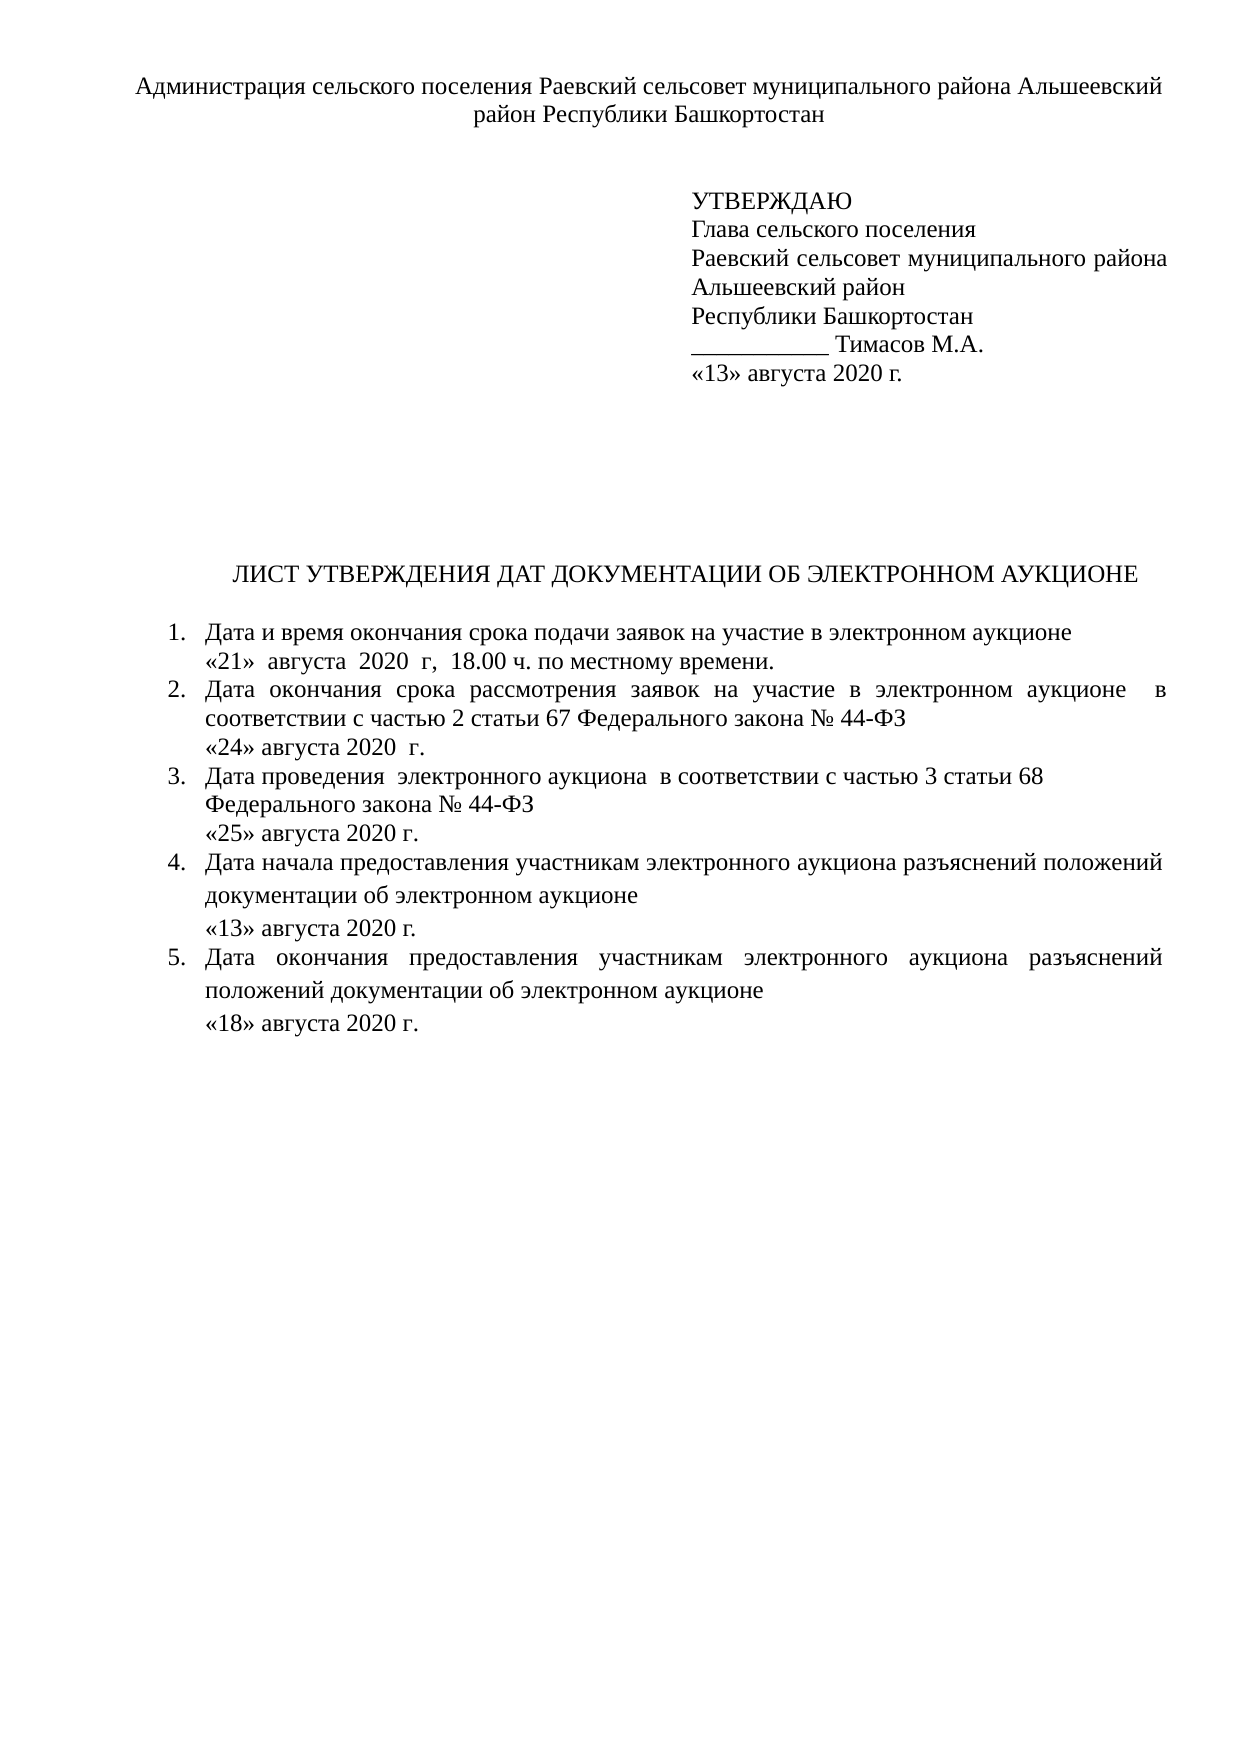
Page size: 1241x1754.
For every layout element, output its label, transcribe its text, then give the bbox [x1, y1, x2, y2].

text «25» августа 2020 г. [205, 818, 1168, 847]
text ___________ Тимасов М.А. [691, 329, 1168, 358]
text ЛИСТ УТВЕРЖДЕНИЯ ДАТ ДОКУМЕНТАЦИИ ОБ ЭЛЕКТРОННОМ АУКЦИОНЕ [130, 559, 1168, 588]
text «24» августа 2020 г. [205, 732, 1168, 761]
text Администрация сельского поселения Раевский сельсовет муниципального района Альшеевский район Республики Башкортостан [130, 71, 1168, 128]
list «18» августа 2020 г. [205, 1008, 1168, 1037]
text Раевский сельсовет муниципального района Альшеевский район [691, 243, 1168, 301]
text Республики Башкортостан [691, 301, 1168, 329]
list Дата окончания предоставления участникам электронного аукциона разъяснений положений документации об электронном аукционе [167, 942, 1163, 1004]
text «13» августа 2020 г. [691, 358, 1168, 387]
list Дата проведения электронного аукциона в соответствии с частью 3 статьи 68 Федерального закона № 44-ФЗ [167, 761, 1168, 818]
text «21» августа 2020 г, 18.00 ч. по местному времени. [205, 646, 1168, 674]
list Дата окончания срока рассмотрения заявок на участие в электронном аукционе в соответствии с частью 2 статьи 67 Федерального закона № 44-ФЗ [167, 674, 1168, 732]
list «13» августа 2020 г. [205, 913, 1168, 942]
text Глава сельского поселения [691, 214, 1168, 243]
list Дата начала предоставления участникам электронного аукциона разъяснений положений документации об электронном аукционе [167, 847, 1163, 909]
list Дата и время окончания срока подачи заявок на участие в электронном аукционе [167, 617, 1168, 646]
text УТВЕРЖДАЮ [691, 186, 1168, 214]
